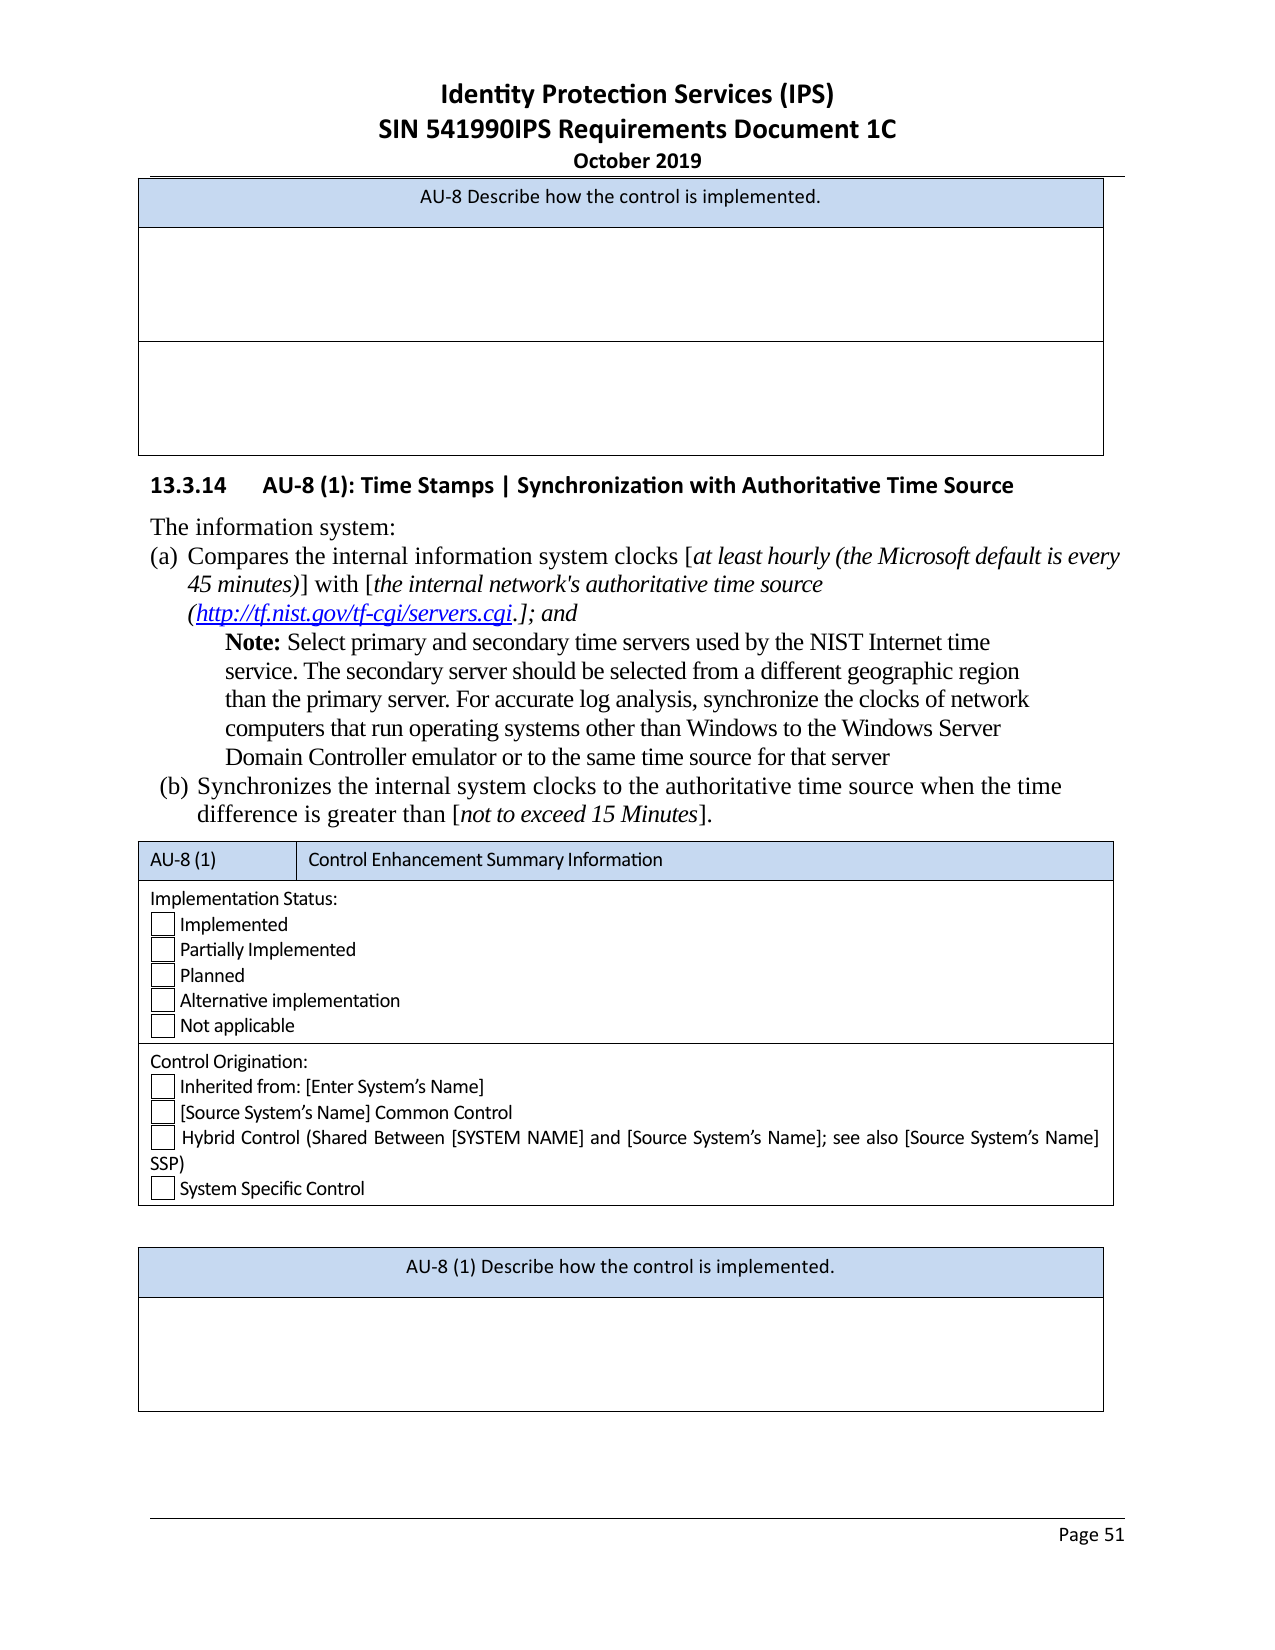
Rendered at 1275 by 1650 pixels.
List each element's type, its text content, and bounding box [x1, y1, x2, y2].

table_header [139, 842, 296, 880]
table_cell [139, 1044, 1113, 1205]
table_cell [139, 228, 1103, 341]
text The information system: [150, 512, 1125, 541]
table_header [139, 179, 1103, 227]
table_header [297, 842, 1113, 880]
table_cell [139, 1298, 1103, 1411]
text Note: Select primary and secondary time servers used by the NIST Internet time service. The secondary server should be selected from a different geographic region than the primary server. For accurate log analysis, synchronize the clocks of network computers that run operating systems other than Windows to the Windows Server Domain Controller emulator or to the same time source for that server [225, 627, 1050, 771]
text AU-8 (1): Time Stamps | Synchronization with Authoritative Time Source [150, 469, 1125, 499]
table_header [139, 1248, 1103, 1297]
list Compares the internal information system clocks [at least hourly (the Microsoft default is every 45 minutes)] with [the internal network's authoritative time source (http://tf.nist.gov/tf-cgi/servers.cgi.]; and [150, 541, 1125, 627]
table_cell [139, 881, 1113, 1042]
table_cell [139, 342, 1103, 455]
list Synchronizes the internal system clocks to the authoritative time source when the time difference is greater than [not to exceed 15 Minutes]. [159, 771, 1125, 828]
